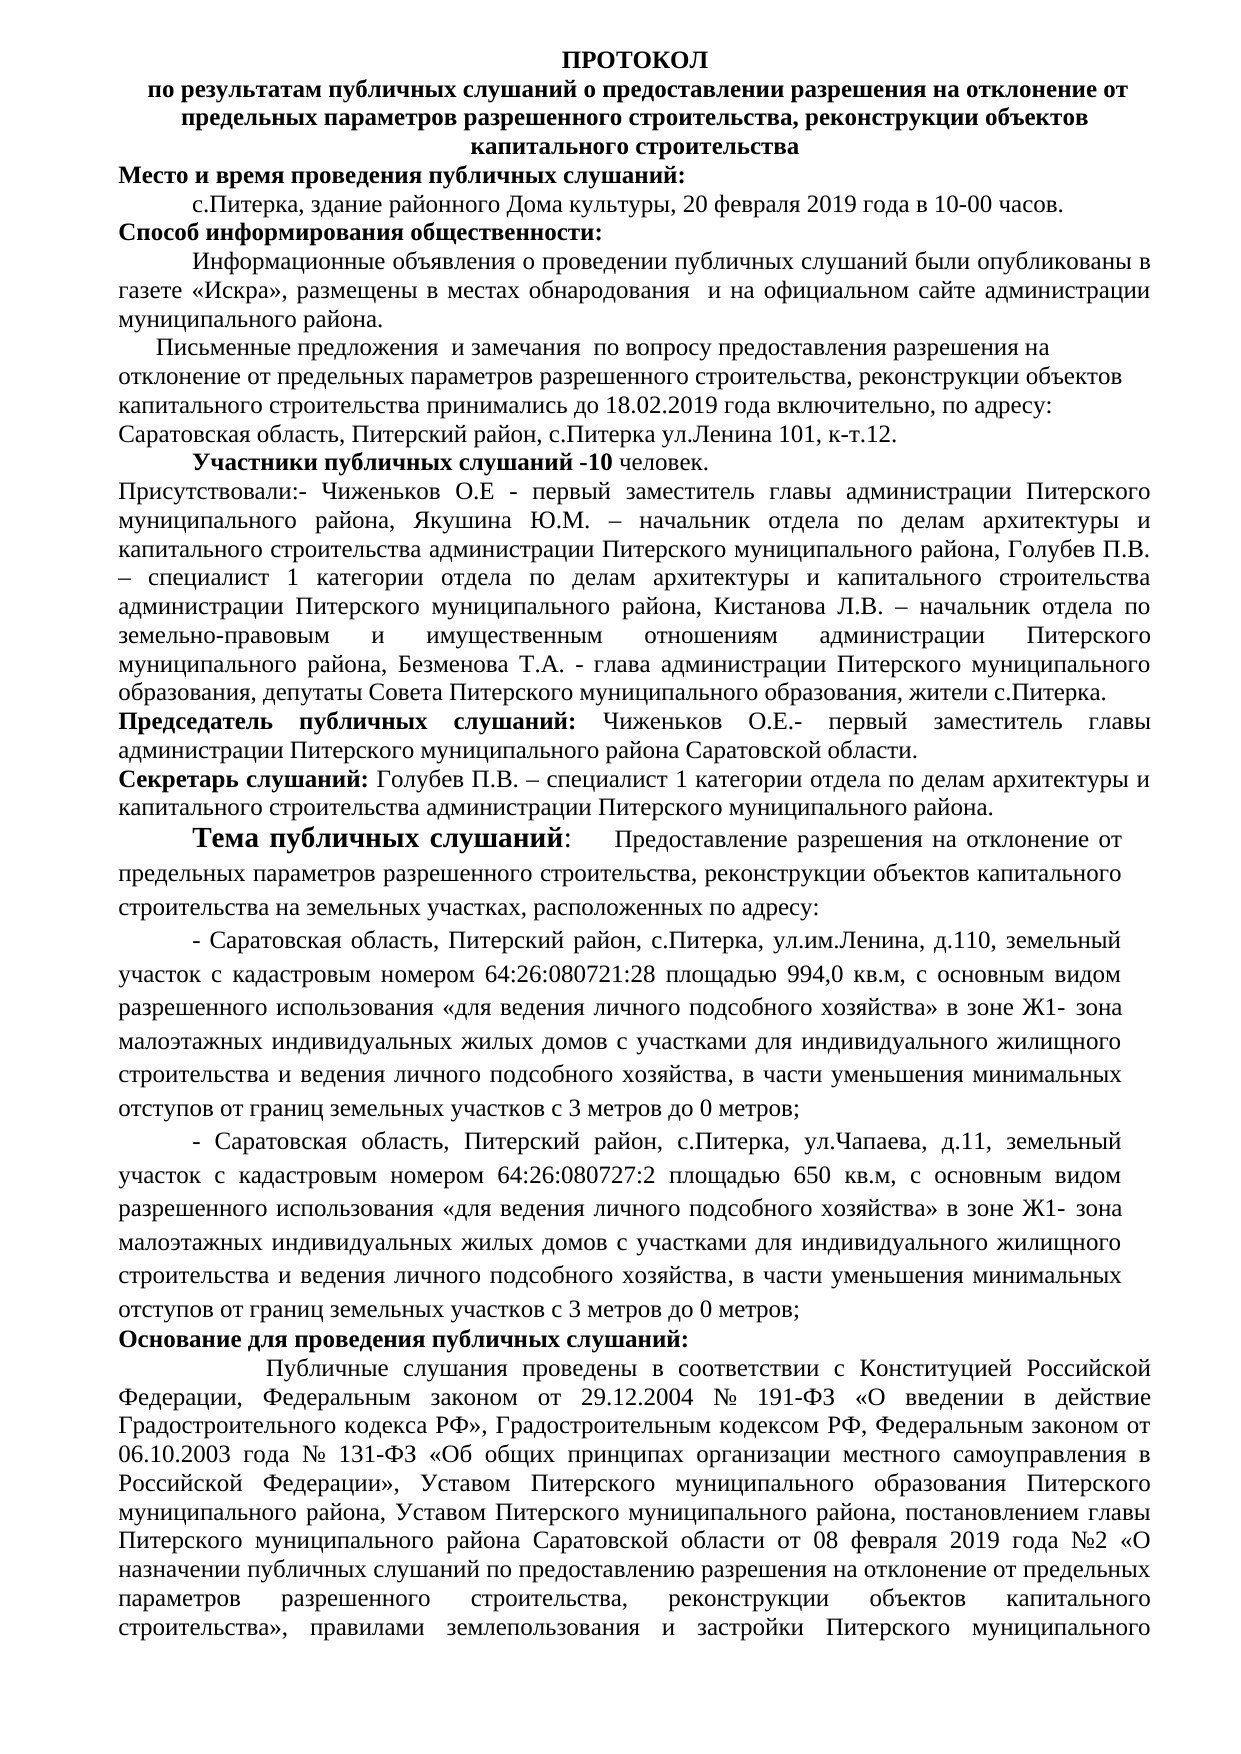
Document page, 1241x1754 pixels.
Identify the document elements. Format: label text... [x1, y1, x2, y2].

text Секретарь слушаний: Голубев П.В. – специалист 1 категории отдела по делам архитектуры и капитального строительства администрации Питерского муниципального района. [118, 764, 1152, 821]
text Тема публичных слушаний: Предоставление разрешения на отклонение от предельных параметров разрешенного строительства, реконструкции объектов капитального строительства на земельных участках, расположенных по адресу: [118, 821, 1122, 922]
text по результатам публичных слушаний о предоставлении разрешения на отклонение от предельных параметров разрешенного строительства, реконструкции объектов капитального строительства [118, 74, 1152, 160]
text с.Питерка, здание районного Дома культуры, 20 февраля 2019 года в 10-00 часов. [118, 189, 1152, 217]
text Место и время проведения публичных слушаний: [118, 160, 1152, 189]
text Способ информирования общественности: [118, 217, 1152, 246]
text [118, 1353, 1152, 1641]
text Основание для проведения публичных слушаний: [118, 1324, 1152, 1353]
text Письменные предложения и замечания по вопросу предоставления разрешения на отклонение от предельных параметров разрешенного строительства, реконструкции объектов капитального строительства принимались до 18.02.2019 года включительно, по адресу: Саратовская область, Питерский район, с.Питерка ул.Ленина 101, к-т.12. [118, 332, 1152, 447]
text ПРОТОКОЛ [118, 45, 1152, 74]
text Информационные объявления о проведении публичных слушаний были опубликованы в газете «Искра», размещены в местах обнародования и на официальном сайте администрации муниципального района. [118, 246, 1152, 332]
text Присутствовали:- Чиженьков О.Е - первый заместитель главы администрации Питерского муниципального района, Якушина Ю.М. – начальник отдела по делам архитектуры и капитального строительства администрации Питерского муниципального района, Голубев П.В. – специалист 1 категории отдела по делам архитектуры и капитального строительства администрации Питерского муниципального района, Кистанова Л.В. – начальник отдела по земельно-правовым и имущественным отношениям администрации Питерского муниципального района, Безменова Т.А. - глава администрации Питерского муниципального образования, депутаты Совета Питерского муниципального образования, жители с.Питерка. [118, 476, 1152, 706]
text Председатель публичных слушаний: Чиженьков О.Е.- первый заместитель главы администрации Питерского муниципального района Саратовской области. [118, 706, 1152, 764]
text Участники публичных слушаний -10 человек. [118, 447, 1152, 476]
text - Саратовская область, Питерский район, с.Питерка, ул.им.Ленина, д.110, земельный участок с кадастровым номером 64:26:080721:28 площадью 994,0 кв.м, с основным видом разрешенного использования «для ведения личного подсобного хозяйства» в зоне Ж1- зона малоэтажных индивидуальных жилых домов с участками для индивидуального жилищного строительства и ведения личного подсобного хозяйства, в части уменьшения минимальных отступов от границ земельных участков с 3 метров до 0 метров; [118, 922, 1122, 1123]
